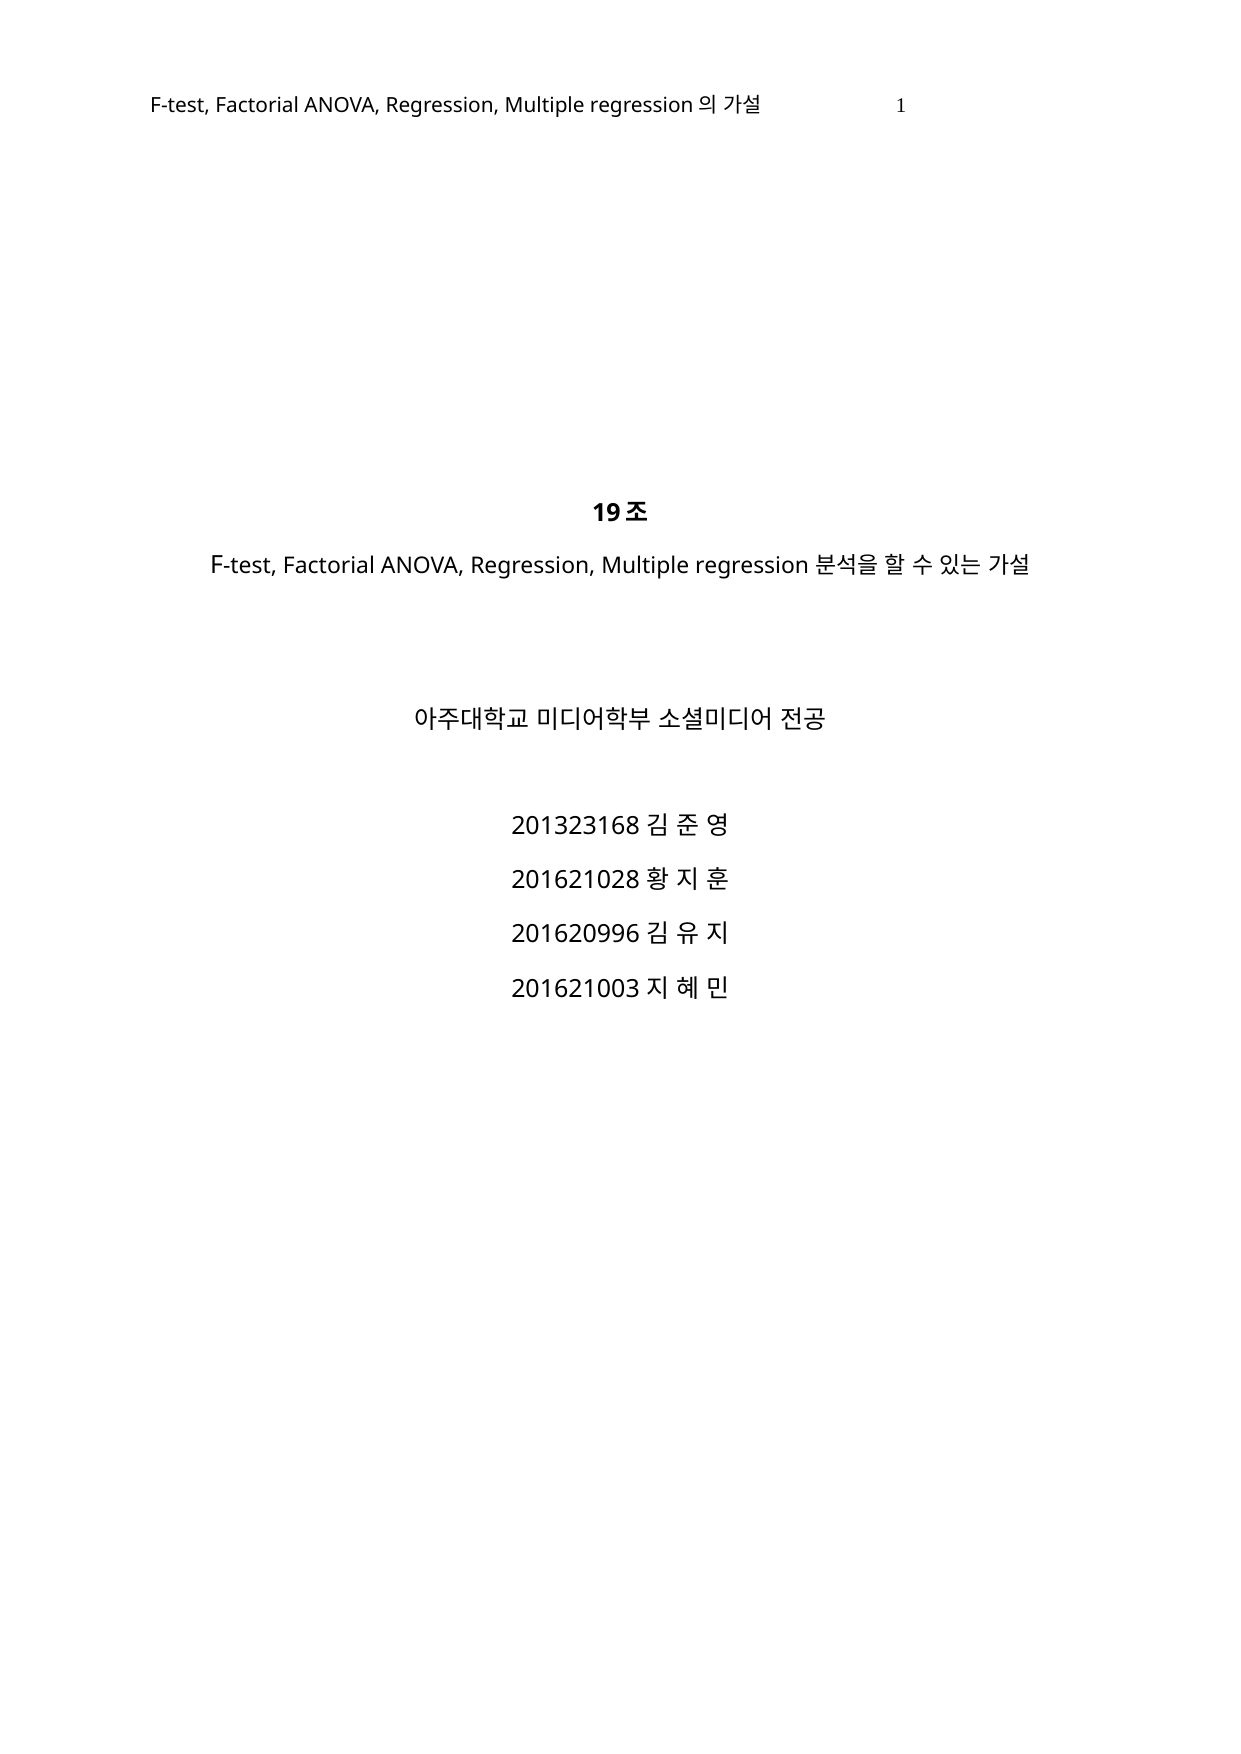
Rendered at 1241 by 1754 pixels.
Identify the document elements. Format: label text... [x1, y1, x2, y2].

text 아주대학교 미디어학부 소셜미디어 전공 [150, 700, 1090, 736]
text 201323168 김 준 영 [150, 805, 1090, 841]
text 201620996 김 유 지 [150, 914, 1090, 950]
text 201621003 지 혜 민 [150, 968, 1090, 1004]
text 19조 [150, 492, 1090, 528]
text 201621028 황 지 훈 [150, 859, 1090, 896]
text F-test, Factorial ANOVA, Regression, Multiple regression 분석을 할 수 있는 가설 [150, 547, 1090, 581]
